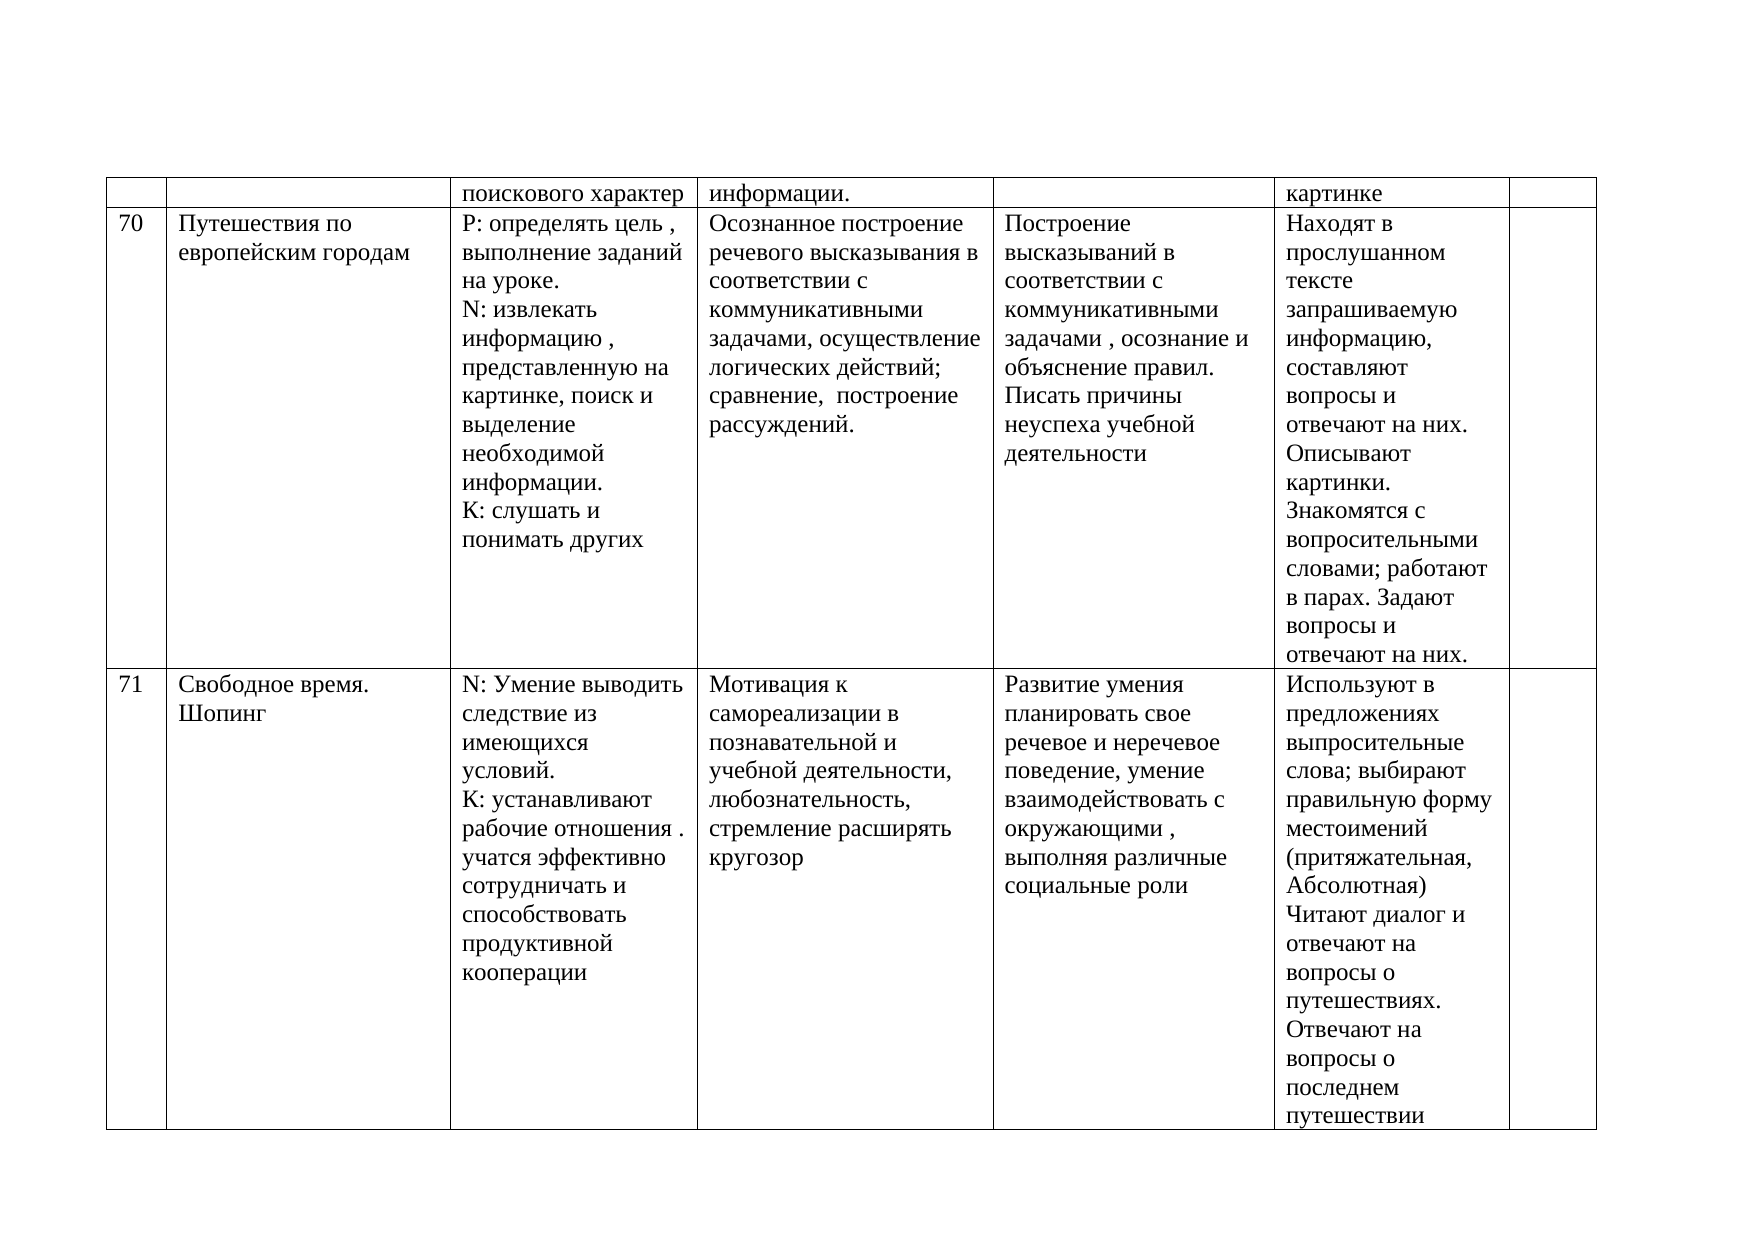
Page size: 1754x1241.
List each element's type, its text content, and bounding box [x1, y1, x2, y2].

table_cell N: Умение выводить следствие из имеющихся условий. К: устанавливают рабочие отношения . учатся эффективно сотрудничать и способствовать продуктивной кооперации [451, 669, 697, 1129]
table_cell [698, 178, 993, 207]
table_cell Используют в предложениях выпросительные слова; выбирают правильную форму местоимений (притяжательная, Абсолютная) Читают диалог и отвечают на вопросы о путешествиях. Отвечают на вопросы о последнем путешествии [1275, 669, 1509, 1129]
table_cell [994, 178, 1274, 207]
table_cell Р: определять цель , выполнение заданий на уроке. N: извлекать информацию , представленную на картинке, поиск и выделение необходимой информации. К: слушать и понимать других [451, 208, 697, 668]
table_cell Осознанное построение речевого высказывания в соответствии с коммуникативными задачами, осуществление логических действий; сравнение, построение рассуждений. [698, 208, 993, 668]
table_cell Путешествия по европейским городам [167, 208, 450, 668]
table_cell Свободное время. Шопинг [167, 669, 450, 1129]
table_cell Мотивация к самореализации в познавательной и учебной деятельности, любознательность, стремление расширять кругозор [698, 669, 993, 1129]
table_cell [451, 178, 697, 207]
table_cell [1510, 178, 1596, 207]
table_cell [1275, 178, 1509, 207]
table_cell Развитие умения планировать свое речевое и неречевое поведение, умение взаимодействовать с окружающими , выполняя различные социальные роли [994, 669, 1274, 1129]
table_cell 70 [107, 208, 166, 668]
table_cell Находят в прослушанном тексте запрашиваемую информацию, составляют вопросы и отвечают на них. Описывают картинки. Знакомятся с вопросительными словами; работают в парах. Задают вопросы и отвечают на них. [1275, 208, 1509, 668]
table_cell 69 [107, 178, 166, 207]
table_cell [167, 178, 450, 207]
table_cell 71 [107, 669, 166, 1129]
table_cell Построение высказываний в соответствии с коммуникативными задачами , осознание и объяснение правил. Писать причины неуспеха учебной деятельности [994, 208, 1274, 668]
table_cell [1510, 669, 1596, 1129]
table_cell [1510, 208, 1596, 668]
